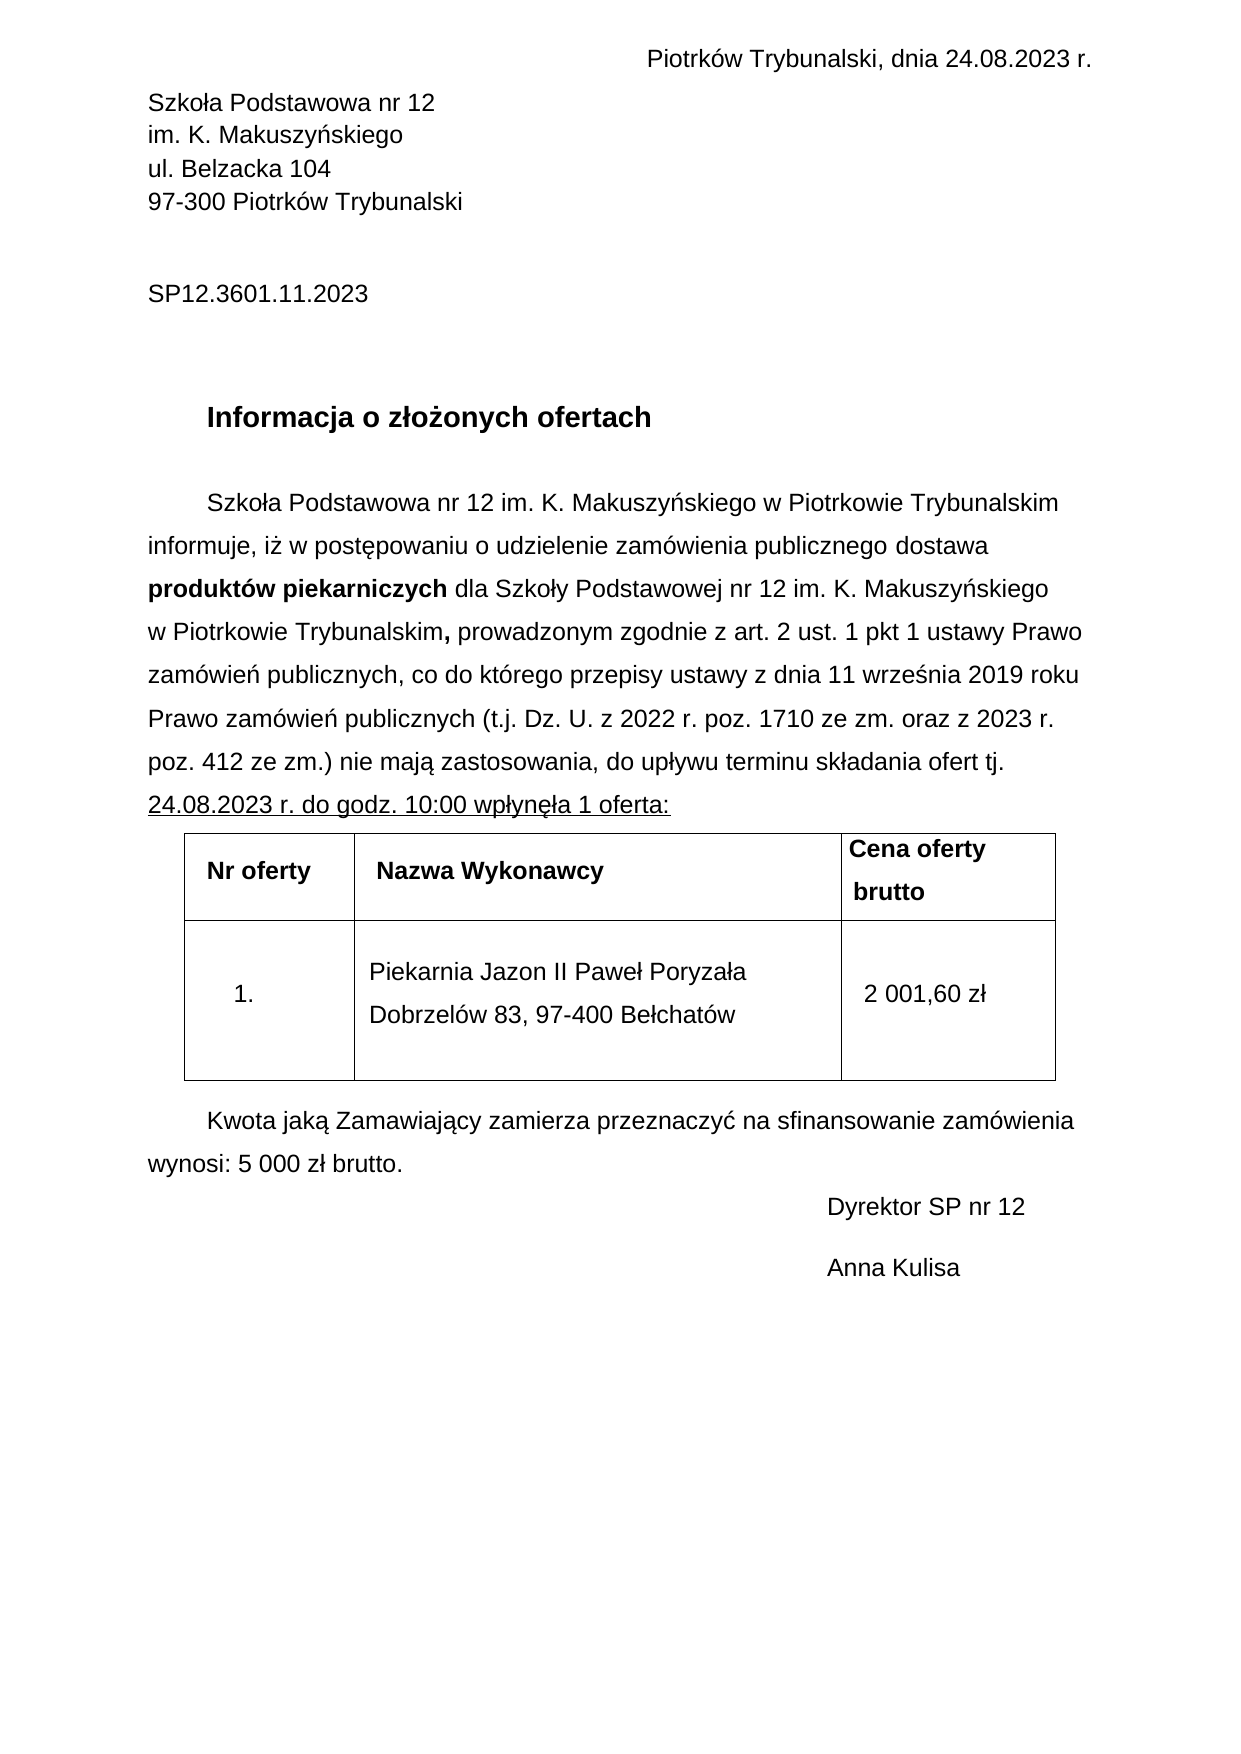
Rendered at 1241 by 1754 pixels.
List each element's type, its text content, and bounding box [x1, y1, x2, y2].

text SP12.3601.11.2023 [148, 279, 1093, 307]
table_header Cena oferty brutto [842, 834, 1055, 920]
table_header Nazwa Wykonawcy [355, 834, 841, 920]
text Piotrków Trybunalski, dnia 24.08.2023 r. [148, 44, 1093, 73]
text Szkoła Podstawowa nr 12 im. K. Makuszyńskiego w Piotrkowie Trybunalskim informuje, iż w postępowaniu o udzielenie zamówienia publicznego dostawa produktów piekarniczych dla Szkoły Podstawowej nr 12 im. K. Makuszyńskiego w Piotrkowie Trybunalskim, prowadzonym zgodnie z art. 2 ust. 1 pkt 1 ustawy Prawo zamówień publicznych, co do którego przepisy ustawy z dnia 11 września 2019 roku Prawo zamówień publicznych (t.j. Dz. U. z 2022 r. poz. 1710 ze zm. oraz z 2023 r. poz. 412 ze zm.) nie mają zastosowania, do upływu terminu składania ofert tj. 24.08.2023 r. do godz. 10:00 wpłynęła 1 oferta: [148, 488, 1093, 819]
text Informacja o złożonych ofertach [148, 400, 1093, 434]
text 97-300 Piotrków Trybunalski [148, 187, 1093, 215]
text Anna Kulisa [148, 1253, 1093, 1282]
table_cell 2 001,60 zł [842, 921, 1055, 1079]
table_cell [185, 921, 354, 1079]
text Dyrektor SP nr 12 [148, 1192, 1093, 1221]
text ul. Belzacka 104 [148, 153, 1093, 182]
table_header Nr oferty [185, 834, 354, 920]
text Szkoła Podstawowa nr 12 [148, 87, 1093, 116]
text Kwota jaką Zamawiający zamierza przeznaczyć na sfinansowanie zamówienia wynosi: 5 000 zł brutto. [148, 1106, 1093, 1177]
text im. K. Makuszyńskiego [148, 121, 1093, 149]
table_cell Piekarnia Jazon II Paweł Poryzała Dobrzelów 83, 97-400 Bełchatów [355, 921, 841, 1079]
